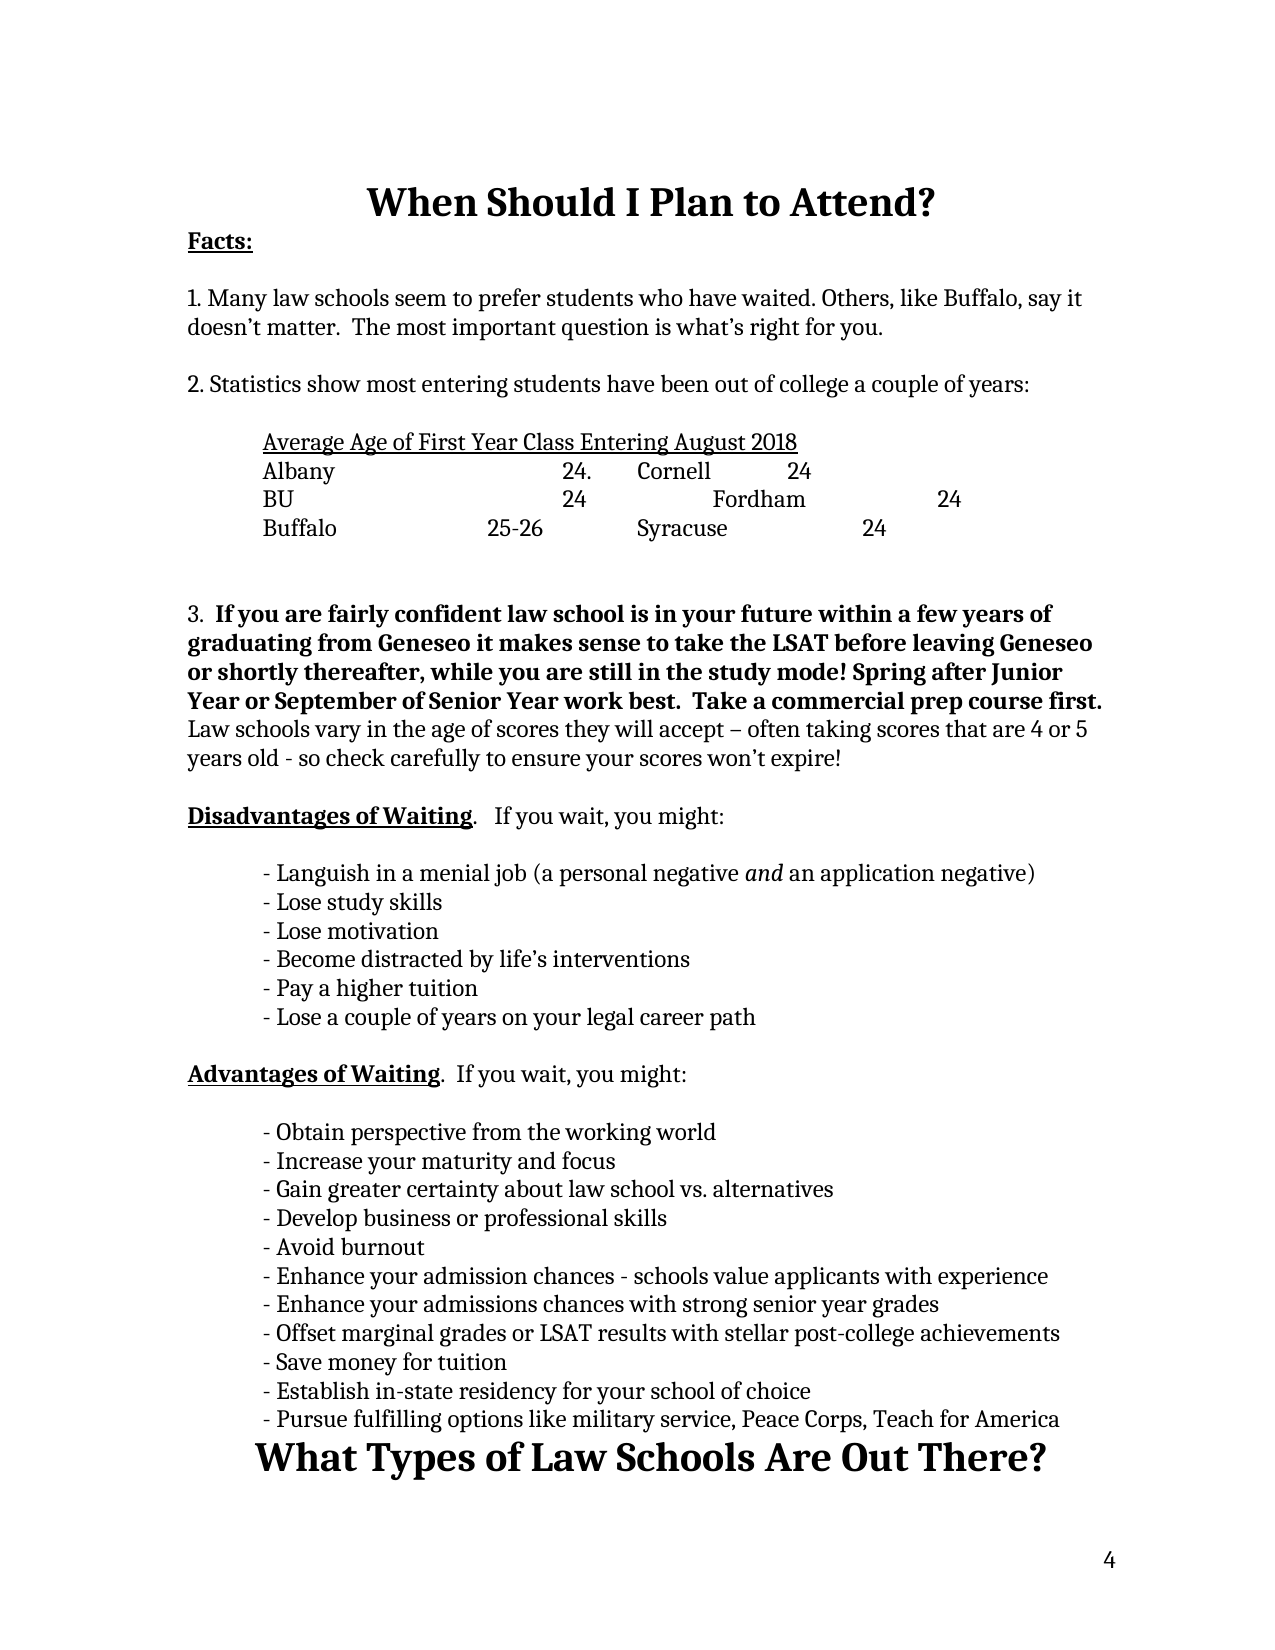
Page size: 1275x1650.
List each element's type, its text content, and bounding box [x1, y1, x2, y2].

text - Lose a couple of years on your legal career path [187, 1003, 1116, 1032]
text - Enhance your admission chances - schools value applicants with experience [187, 1262, 1116, 1290]
text - Offset marginal grades or LSAT results with stellar post-college achievements [187, 1319, 1116, 1348]
text - Avoid burnout [187, 1233, 1116, 1262]
text - Become distracted by life’s interventions [187, 945, 1116, 974]
text 3. If you are fairly confident law school is in your future within a few years of graduating from Geneseo it makes sense to take the LSAT before leaving Geneseo or shortly thereafter, while you are still in the study mode! Spring after Junior Year or September of Senior Year work best. Take a commercial prep course first. Law schools vary in the age of scores they will accept – often taking scores that are 4 or 5 years old - so check carefully to ensure your scores won’t expire! [187, 600, 1116, 773]
text 2. Statistics show most entering students have been out of college a couple of years: [187, 370, 1116, 399]
text Disadvantages of Waiting. If you wait, you might: [187, 802, 1116, 830]
text - Enhance your admissions chances with strong senior year grades [187, 1290, 1116, 1319]
text - Lose motivation [187, 917, 1116, 945]
text - Languish in a menial job (a personal negative and an application negative) [187, 859, 1116, 888]
text Facts: [187, 227, 1116, 255]
text What Types of Law Schools Are Out There? [187, 1434, 1116, 1482]
text - Increase your maturity and focus [187, 1147, 1116, 1175]
text - Save money for tuition [187, 1348, 1116, 1377]
text - Lose study skills [187, 888, 1116, 917]
text BU 24 Fordham 24 [187, 485, 1116, 514]
text - Pay a higher tuition [187, 974, 1116, 1003]
text Albany 24. Cornell 24 [187, 457, 1116, 485]
text Buffalo 25-26 Syracuse 24 [187, 514, 1116, 543]
text - Obtain perspective from the working world [187, 1118, 1116, 1147]
text Advantages of Waiting. If you wait, you might: [187, 1060, 1116, 1089]
text - Pursue fulfilling options like military service, Peace Corps, Teach for America [187, 1405, 1116, 1434]
text 1. Many law schools seem to prefer students who have waited. Others, like Buffalo, say it doesn’t matter. The most important question is what’s right for you. [187, 284, 1116, 342]
text When Should I Plan to Attend? [187, 179, 1116, 227]
text Average Age of First Year Class Entering August 2018 [187, 428, 1116, 457]
text - Establish in-state residency for your school of choice [187, 1377, 1116, 1405]
text - Develop business or professional skills [187, 1204, 1116, 1233]
text - Gain greater certainty about law school vs. alternatives [187, 1175, 1116, 1204]
